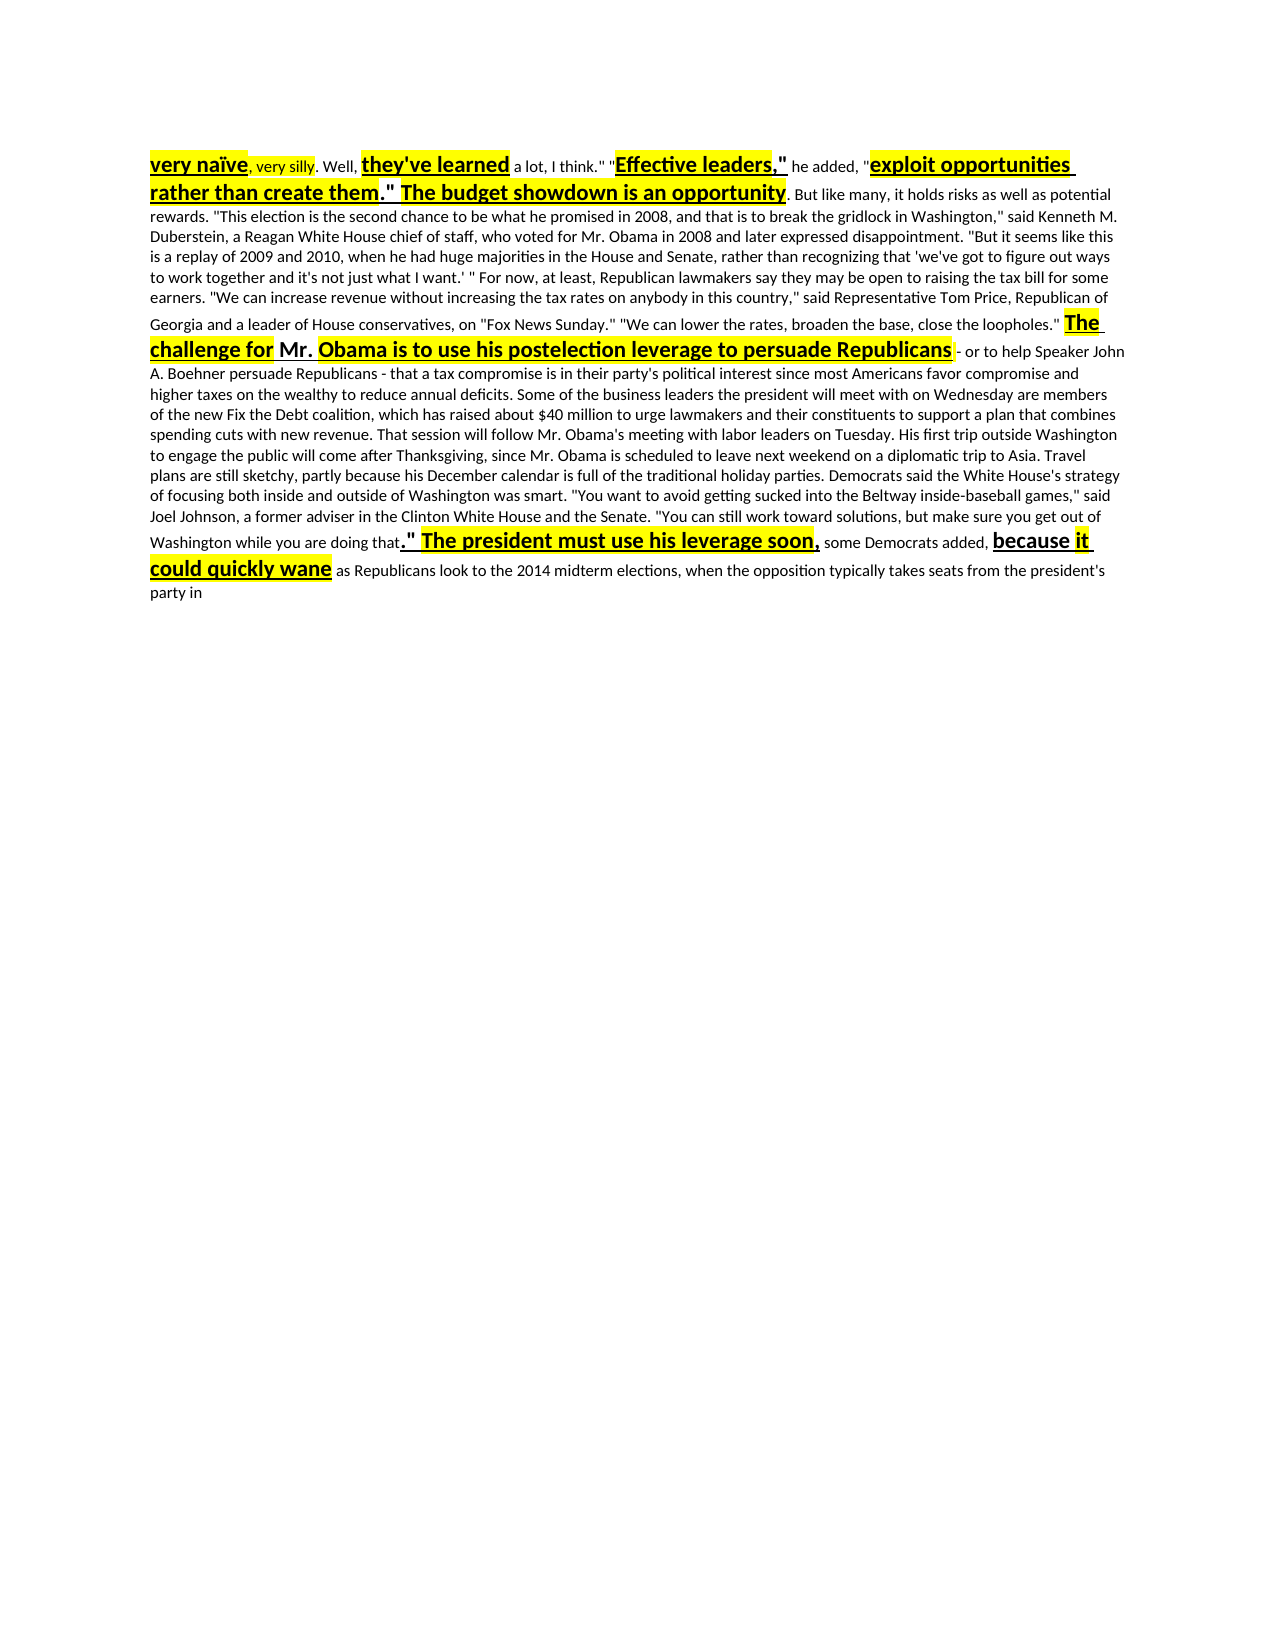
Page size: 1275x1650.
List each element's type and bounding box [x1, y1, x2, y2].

text [150, 150, 1125, 602]
